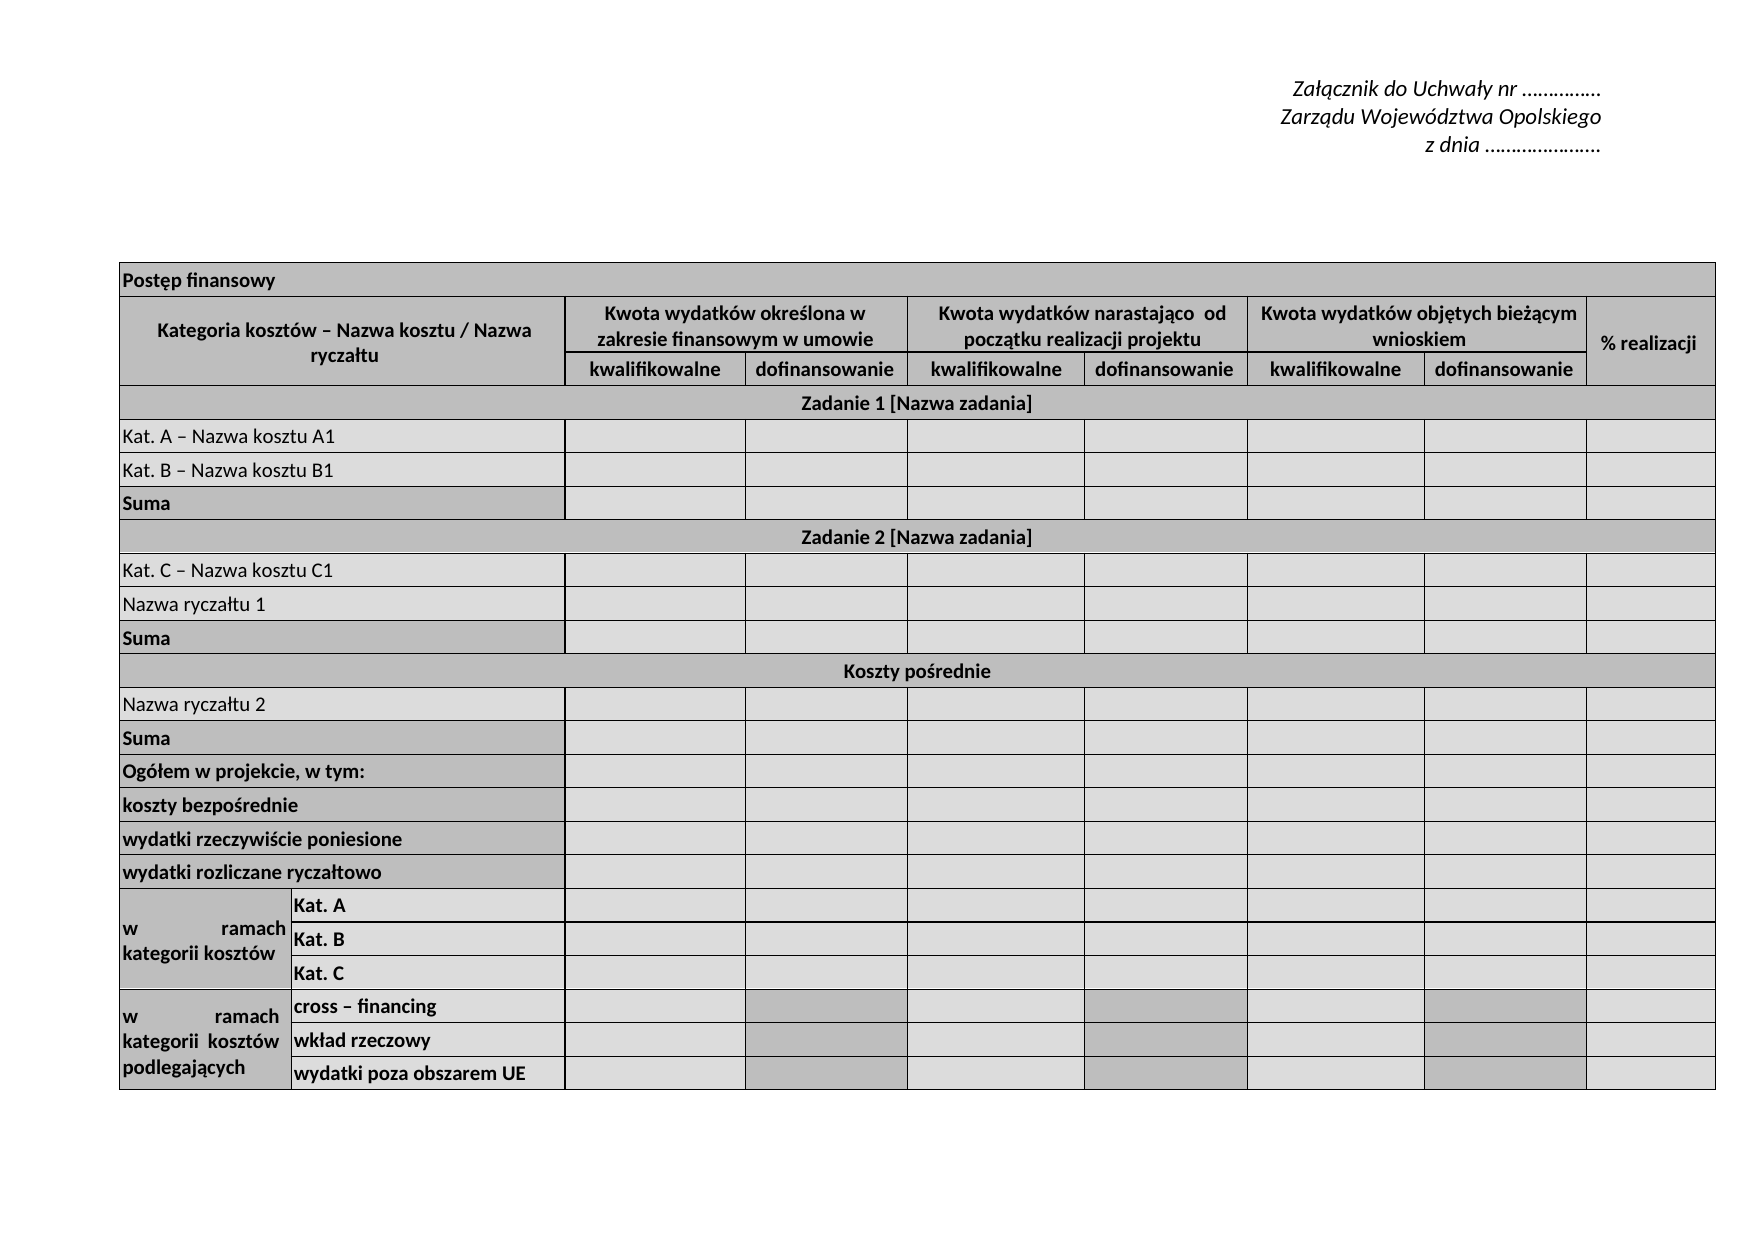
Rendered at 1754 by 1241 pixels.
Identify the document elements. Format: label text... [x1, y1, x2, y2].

table_cell dofinansowanie [1085, 353, 1247, 385]
table_cell Suma [120, 621, 564, 653]
table_cell [1248, 721, 1424, 754]
table_cell [1587, 1057, 1715, 1089]
table_cell [1085, 487, 1247, 519]
table_cell [1425, 1023, 1586, 1056]
table_cell [1587, 386, 1715, 419]
table_cell [908, 889, 1084, 921]
table_cell Kwota wydatków narastająco od początku realizacji projektu [908, 297, 1247, 351]
table_cell [1425, 554, 1586, 586]
table_cell Zadanie 1 [Nazwa zadania] [565, 386, 1247, 419]
table_cell [1085, 889, 1247, 921]
table_cell [1587, 587, 1715, 620]
table_cell [1425, 621, 1586, 653]
table_cell [1085, 688, 1247, 720]
table_cell [908, 788, 1084, 821]
table_cell [908, 453, 1084, 486]
table_cell [1248, 1057, 1424, 1089]
table_cell [746, 453, 907, 486]
table_cell [746, 1023, 907, 1056]
table_cell Kat. A [292, 889, 564, 921]
table_cell [566, 822, 745, 854]
table_header [565, 263, 1247, 296]
table_cell [1085, 1057, 1247, 1089]
table_cell [1587, 788, 1715, 821]
table_cell kwalifikowalne [908, 353, 1084, 385]
table_cell [1085, 855, 1247, 888]
table_cell [746, 688, 907, 720]
table_cell [1425, 755, 1586, 787]
table_cell [746, 956, 907, 988]
table_cell [1085, 822, 1247, 854]
table_cell [746, 855, 907, 888]
table_cell [746, 420, 907, 452]
table_cell [1085, 554, 1247, 586]
table_cell Kat. C – Nazwa kosztu C1 [120, 554, 564, 586]
table_cell [1247, 654, 1587, 687]
table_cell [1587, 855, 1715, 888]
table_cell [1425, 822, 1586, 854]
table_cell [1248, 554, 1424, 586]
table_cell Kat. A – Nazwa kosztu A1 [120, 420, 564, 452]
table_cell [120, 386, 565, 419]
table_cell [1425, 688, 1586, 720]
table_cell kwalifikowalne [566, 353, 745, 385]
table_cell Koszty pośrednie [565, 654, 1247, 687]
table_cell [746, 487, 907, 519]
table_cell [1425, 990, 1586, 1022]
table_cell Nazwa ryczałtu 2 [120, 688, 564, 720]
table_cell [120, 654, 565, 687]
table_header [1247, 263, 1587, 296]
table_cell [566, 554, 745, 586]
table_cell [566, 755, 745, 787]
table_cell [1248, 487, 1424, 519]
table_cell [1425, 420, 1586, 452]
table_cell [746, 721, 907, 754]
table_cell [1425, 587, 1586, 620]
table_cell [566, 889, 745, 921]
table_cell [1587, 520, 1715, 552]
table_cell Kat. C [292, 956, 564, 988]
table_cell [1248, 587, 1424, 620]
table_cell [120, 520, 565, 552]
table_cell [1085, 755, 1247, 787]
table_cell [908, 621, 1084, 653]
table_cell [566, 721, 745, 754]
table_cell [566, 587, 745, 620]
table_cell [1425, 487, 1586, 519]
table_cell [908, 855, 1084, 888]
table_cell [746, 1057, 907, 1089]
table_cell [1425, 855, 1586, 888]
table_cell [1085, 923, 1247, 955]
table_cell cross – financing [292, 990, 564, 1022]
table_cell [746, 554, 907, 586]
table_cell [1085, 721, 1247, 754]
table_cell [566, 621, 745, 653]
table_cell [1248, 1023, 1424, 1056]
table_cell [908, 822, 1084, 854]
table_cell [1425, 453, 1586, 486]
table_cell [1587, 654, 1715, 687]
table_cell [566, 688, 745, 720]
table_cell [1587, 554, 1715, 586]
table_cell [1247, 520, 1587, 552]
table_cell w ramach kategorii kosztów podlegających limitom [120, 990, 291, 1089]
table_cell Kat. B [292, 923, 564, 955]
table_cell [566, 487, 745, 519]
table_cell [1085, 587, 1247, 620]
table_cell wydatki rzeczywiście poniesione [120, 822, 564, 854]
table_cell [908, 487, 1084, 519]
table_cell [908, 554, 1084, 586]
table_cell [566, 453, 745, 486]
table_header [1587, 263, 1715, 296]
table_cell kwalifikowalne [1248, 353, 1424, 385]
table_cell [1248, 990, 1424, 1022]
table_cell [908, 990, 1084, 1022]
table_cell [1587, 688, 1715, 720]
table_cell [1248, 822, 1424, 854]
table_cell [1587, 1023, 1715, 1056]
table_cell Suma [120, 721, 564, 754]
table_cell [1085, 788, 1247, 821]
table_cell [746, 788, 907, 821]
table_cell [1085, 990, 1247, 1022]
table_cell [1587, 755, 1715, 787]
table_cell [1248, 889, 1424, 921]
table_cell [1425, 788, 1586, 821]
table_cell [908, 721, 1084, 754]
table_cell dofinansowanie [746, 353, 907, 385]
table_cell [1425, 923, 1586, 955]
table_cell [566, 855, 745, 888]
table_cell [1425, 1057, 1586, 1089]
table_cell [908, 956, 1084, 988]
table_cell [1587, 956, 1715, 988]
table_cell [908, 1057, 1084, 1089]
table_cell [1587, 621, 1715, 653]
table_cell Kwota wydatków określona w zakresie finansowym w umowie [566, 297, 907, 351]
table_cell [1248, 788, 1424, 821]
table_cell [566, 923, 745, 955]
table_cell [1248, 621, 1424, 653]
table_cell [908, 587, 1084, 620]
table_cell [1085, 453, 1247, 486]
table_cell [1248, 855, 1424, 888]
table_cell Kwota wydatków objętych bieżącym wnioskiem [1248, 297, 1586, 351]
table_cell [746, 621, 907, 653]
table_cell [1085, 956, 1247, 988]
table_cell [566, 990, 745, 1022]
table_cell dofinansowanie [1425, 353, 1586, 385]
table_cell wydatki poza obszarem UE [292, 1057, 564, 1089]
table_cell [1248, 923, 1424, 955]
table_cell [908, 755, 1084, 787]
table_cell [1587, 453, 1715, 486]
table_cell [1587, 822, 1715, 854]
table_cell [746, 587, 907, 620]
table_cell [566, 1057, 745, 1089]
table_cell [1587, 889, 1715, 921]
table_cell [1085, 621, 1247, 653]
table_cell [566, 788, 745, 821]
table_cell [746, 822, 907, 854]
table_cell wydatki rozliczane ryczałtowo [120, 855, 564, 888]
table_cell % realizacji [1587, 297, 1715, 385]
table_cell [1587, 923, 1715, 955]
table_cell [908, 1023, 1084, 1056]
table_cell [1085, 1023, 1247, 1056]
table_cell [1248, 420, 1424, 452]
table_header Postęp finansowy [120, 263, 565, 296]
table_cell [566, 1023, 745, 1056]
table_cell Kat. B – Nazwa kosztu B1 [120, 453, 564, 486]
table_cell [908, 420, 1084, 452]
table_cell [746, 923, 907, 955]
table_cell [746, 990, 907, 1022]
table_cell w ramach kategorii kosztów [120, 889, 291, 988]
table_cell [1587, 721, 1715, 754]
table_cell [1587, 487, 1715, 519]
table_cell [1247, 386, 1587, 419]
table_cell Kategoria kosztów – Nazwa kosztu / Nazwa ryczałtu [120, 297, 564, 385]
table_cell [1587, 420, 1715, 452]
table_cell Zadanie 2 [Nazwa zadania] [565, 520, 1247, 552]
table_cell [1085, 420, 1247, 452]
table_cell Suma [120, 487, 564, 519]
table_cell wkład rzeczowy [292, 1023, 564, 1056]
table_cell [1425, 956, 1586, 988]
table_cell [1248, 755, 1424, 787]
table_cell [1248, 453, 1424, 486]
table_cell [746, 889, 907, 921]
table_cell [1425, 889, 1586, 921]
table_cell [1248, 956, 1424, 988]
table_cell Ogółem w projekcie, w tym: [120, 755, 564, 787]
table_cell [908, 688, 1084, 720]
table_cell koszty bezpośrednie [120, 788, 564, 821]
table_cell [566, 956, 745, 988]
table_cell Nazwa ryczałtu 1 [120, 587, 564, 620]
table_cell [566, 420, 745, 452]
table_cell [908, 923, 1084, 955]
table_cell [1248, 688, 1424, 720]
table_cell [1587, 990, 1715, 1022]
table_cell [1425, 721, 1586, 754]
table_cell [746, 755, 907, 787]
